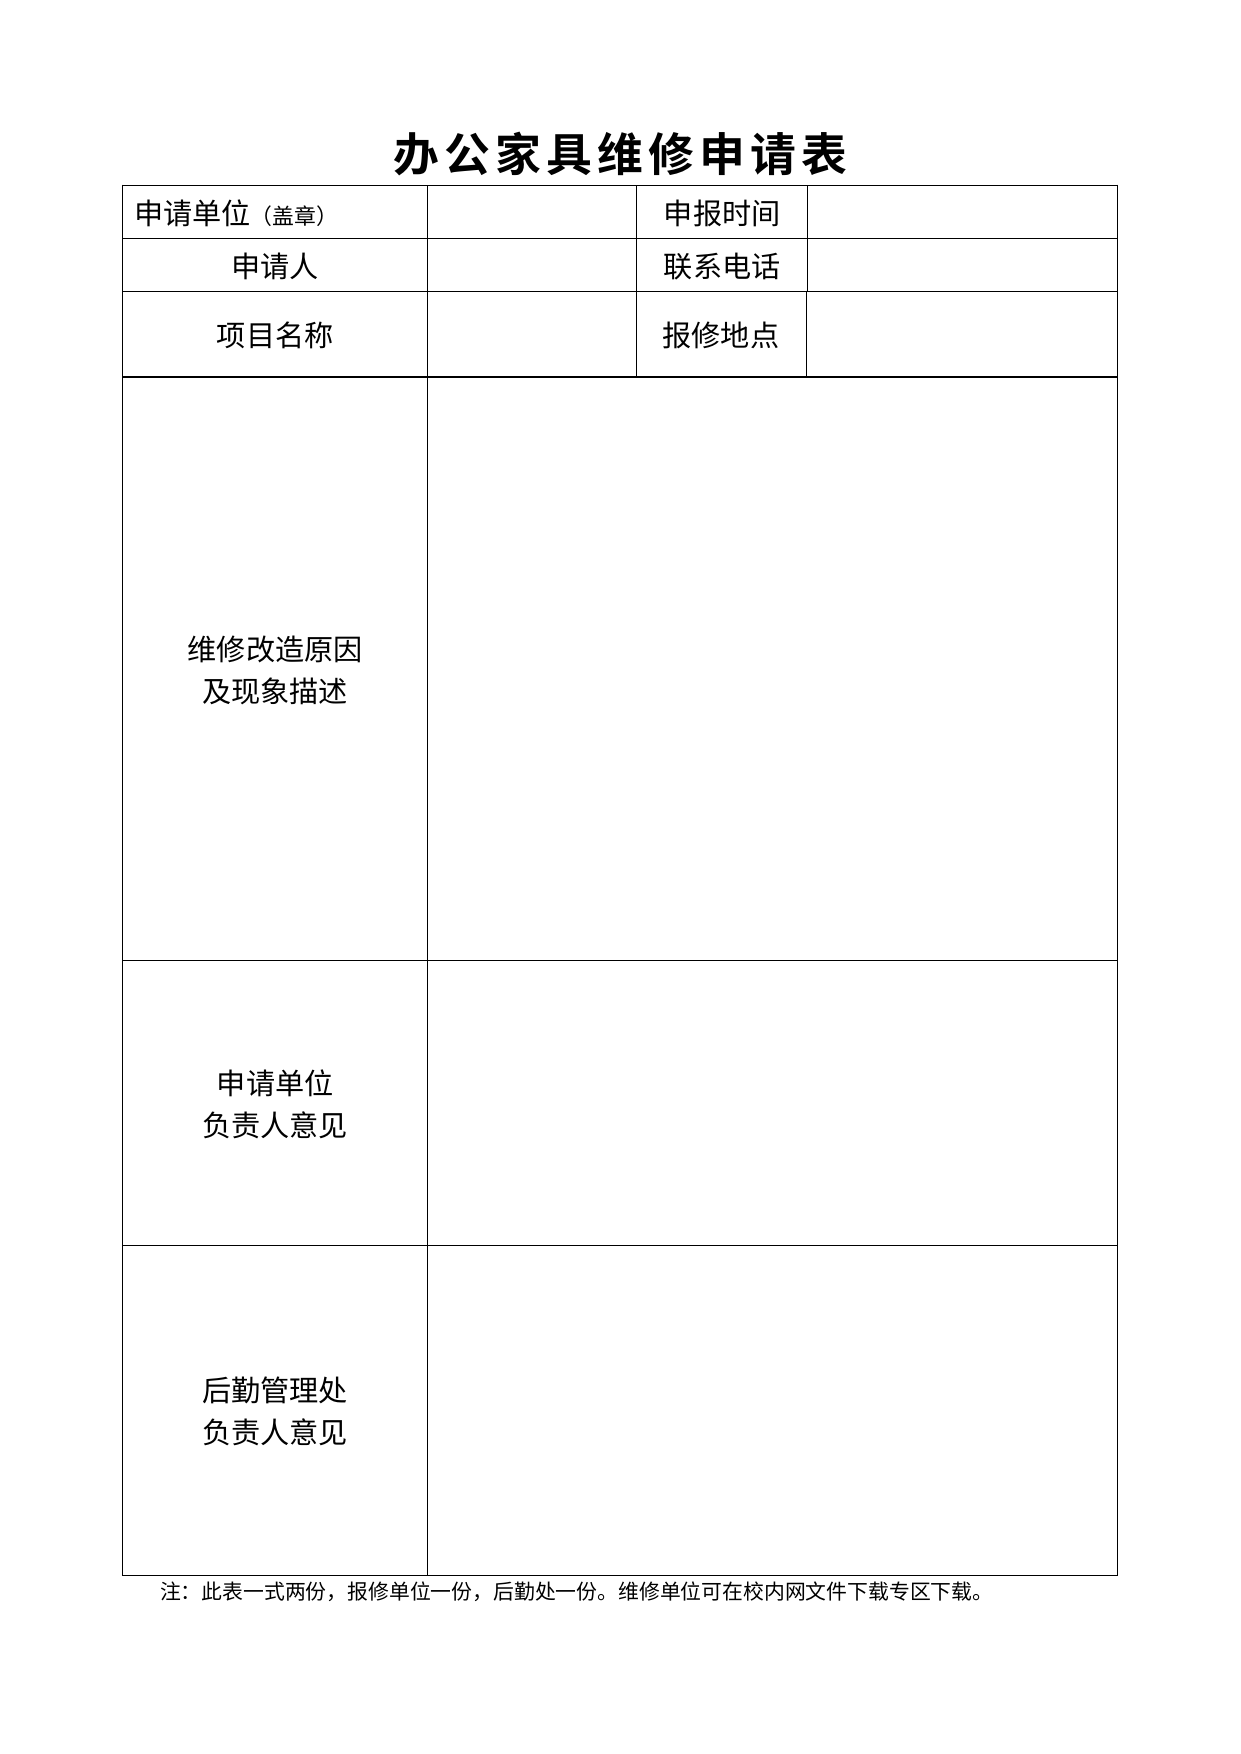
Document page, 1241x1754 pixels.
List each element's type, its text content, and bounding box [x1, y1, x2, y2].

table_cell [428, 961, 1117, 1244]
table_cell [807, 292, 1117, 376]
table_cell 项目名称 [123, 292, 427, 376]
table_cell 后勤管理处 负责人意见 [123, 1246, 427, 1574]
table_cell 维修改造原因 及现象描述 [123, 378, 427, 959]
table_cell 申请单位 负责人意见 [123, 961, 427, 1244]
table_header 申请单位（盖章） [123, 186, 427, 238]
table_header 申报时间 [637, 186, 807, 238]
table_header [428, 186, 636, 238]
table_cell [428, 239, 636, 291]
table_cell 申请人 [123, 239, 427, 291]
table_cell [428, 1246, 1117, 1574]
table_cell [428, 292, 636, 376]
text 注：此表一式两份，报修单位一份，后勤处一份。维修单位可在校内网文件下载专区下载。 [118, 1576, 1122, 1606]
table_cell 报修地点 [637, 292, 806, 376]
text 办公家具维修申请表 [118, 118, 1122, 184]
table_cell [428, 378, 1117, 959]
table_cell 联系电话 [637, 239, 807, 291]
table_cell [808, 239, 1117, 291]
table_header [808, 186, 1117, 238]
